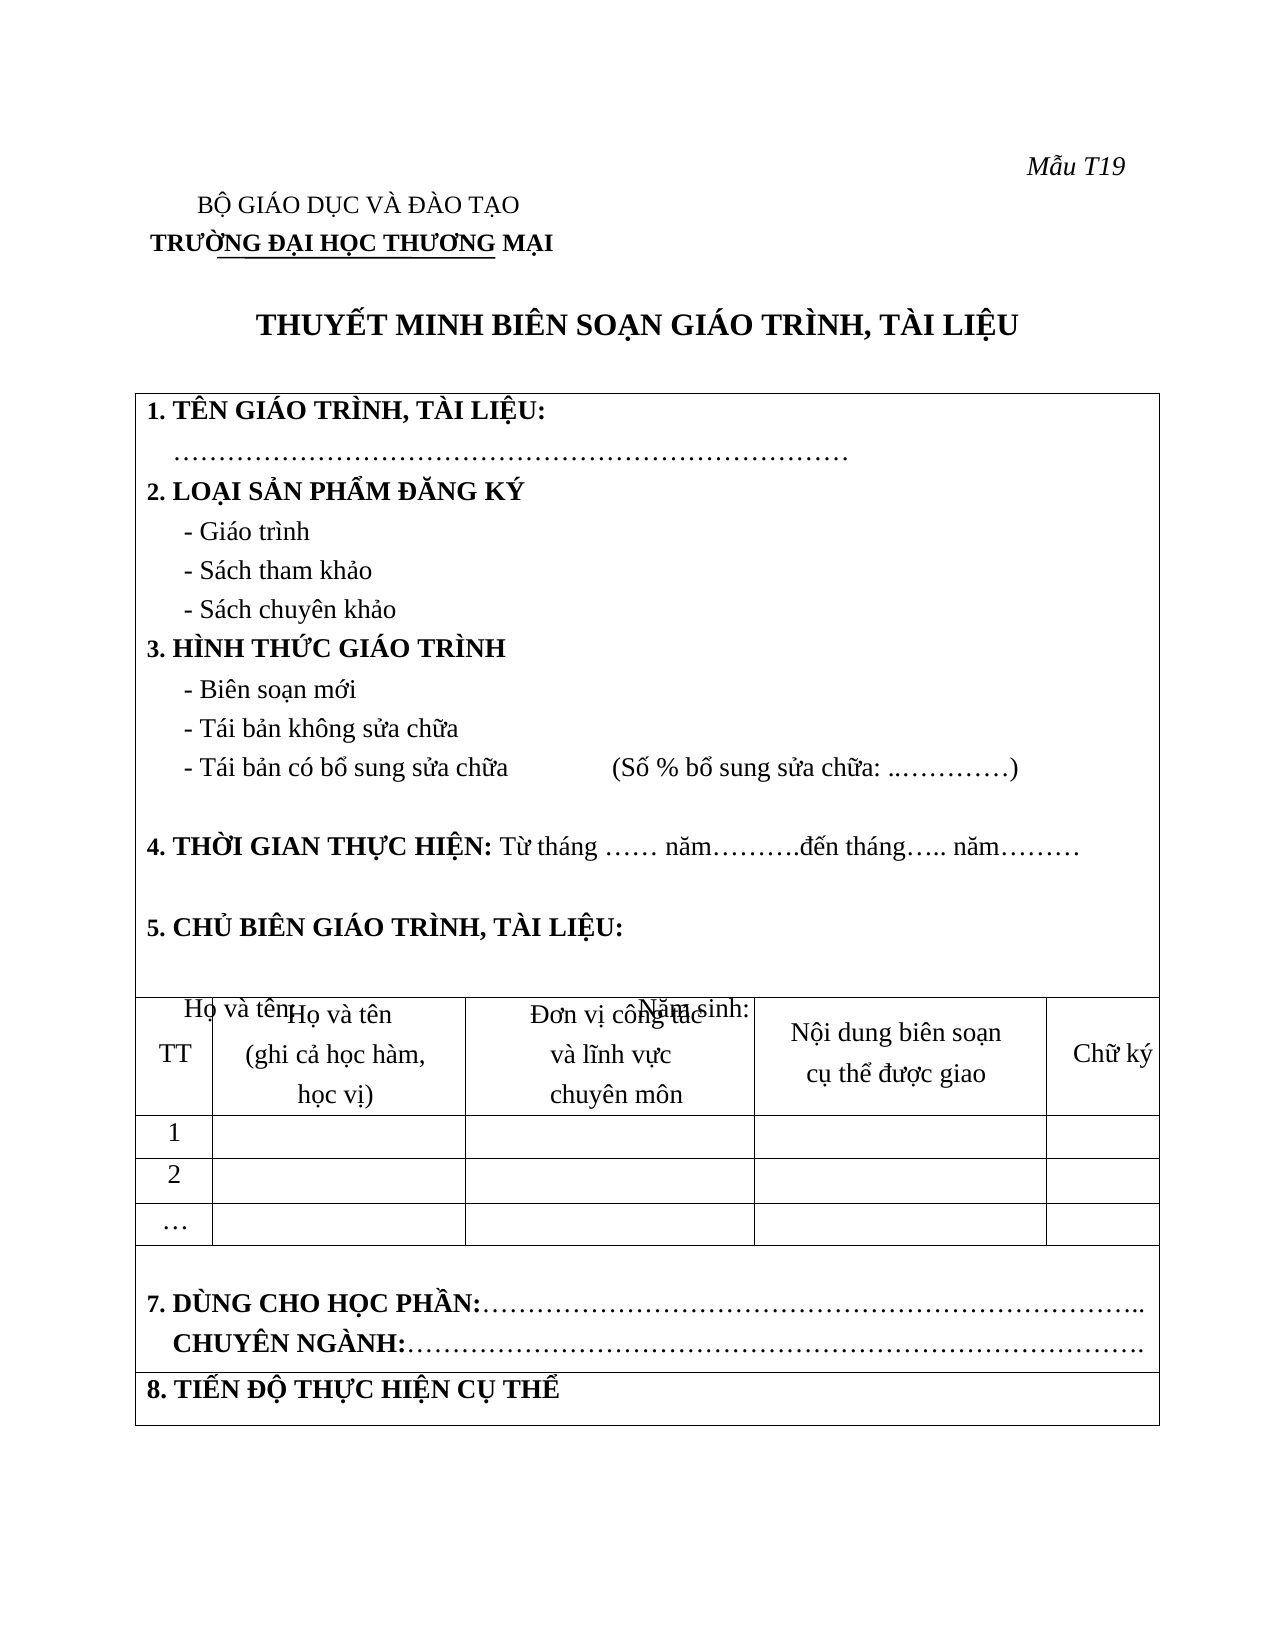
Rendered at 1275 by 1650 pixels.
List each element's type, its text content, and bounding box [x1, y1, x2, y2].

table_cell 2 [136, 1159, 212, 1203]
table_cell … [136, 1204, 212, 1245]
table_cell 8. TIẾN ĐỘ THỰC HIỆN CỤ THỂ [136, 1373, 1159, 1425]
table_cell [466, 1116, 754, 1158]
table_cell [213, 1116, 465, 1158]
table_cell 1 [136, 1116, 212, 1158]
table_cell TT [136, 998, 212, 1114]
table_cell Nội dung biên soạn cụ thể được giao [755, 998, 1046, 1114]
table_cell [1047, 1159, 1159, 1203]
text Mẫu T19 [150, 150, 1125, 181]
table_cell Đơn vị công tác và lĩnh vực chuyên môn [466, 998, 754, 1114]
table_cell [755, 1159, 1046, 1203]
table_cell DÙNG CHO HỌC PHẦN:……………………………………………………………….. CHUYÊN NGÀNH:………………………………………………………………………. ……………………...... [136, 1246, 1159, 1372]
table_cell Chữ ký [1047, 998, 1159, 1114]
table_cell [1047, 1204, 1159, 1245]
table_cell [213, 1204, 465, 1245]
table_cell [213, 1159, 465, 1203]
table_cell [755, 1116, 1046, 1158]
text THUYẾT MINH BIÊN SOẠN GIÁO TRÌNH, TÀI LIỆU [150, 306, 1125, 342]
table_cell [466, 1159, 754, 1203]
table_header TÊN GIÁO TRÌNH, TÀI LIỆU: ………………………………………………………………… LOẠI SẢN PHẨM ĐĂNG KÝ HÌNH THỨC GIÁO TRÌNH THỜI GIAN THỰC HIỆN: Từ tháng …… năm……….đến tháng….. năm……… CHỦ BIÊN GIÁO TRÌNH, TÀI LIỆU: NHỮNG THÀNH VIÊN THAM GIA BIÊN SOẠN GIÁO TRÌNH, TÀI LIỆU (Lưu ý: Không quá 2 người với các giảng viên có thâm niên dưới 5 năm) [136, 394, 1159, 997]
table_cell [1047, 1116, 1159, 1158]
table_cell [466, 1204, 754, 1245]
text TRƯỜNG ĐẠI HỌC THƯƠNG MẠI [150, 228, 775, 257]
table_cell Họ và tên (ghi cả học hàm, học vị) [213, 998, 465, 1114]
text BỘ GIÁO DỤC VÀ ĐÀO TẠO [150, 190, 1125, 219]
table_cell [755, 1204, 1046, 1245]
